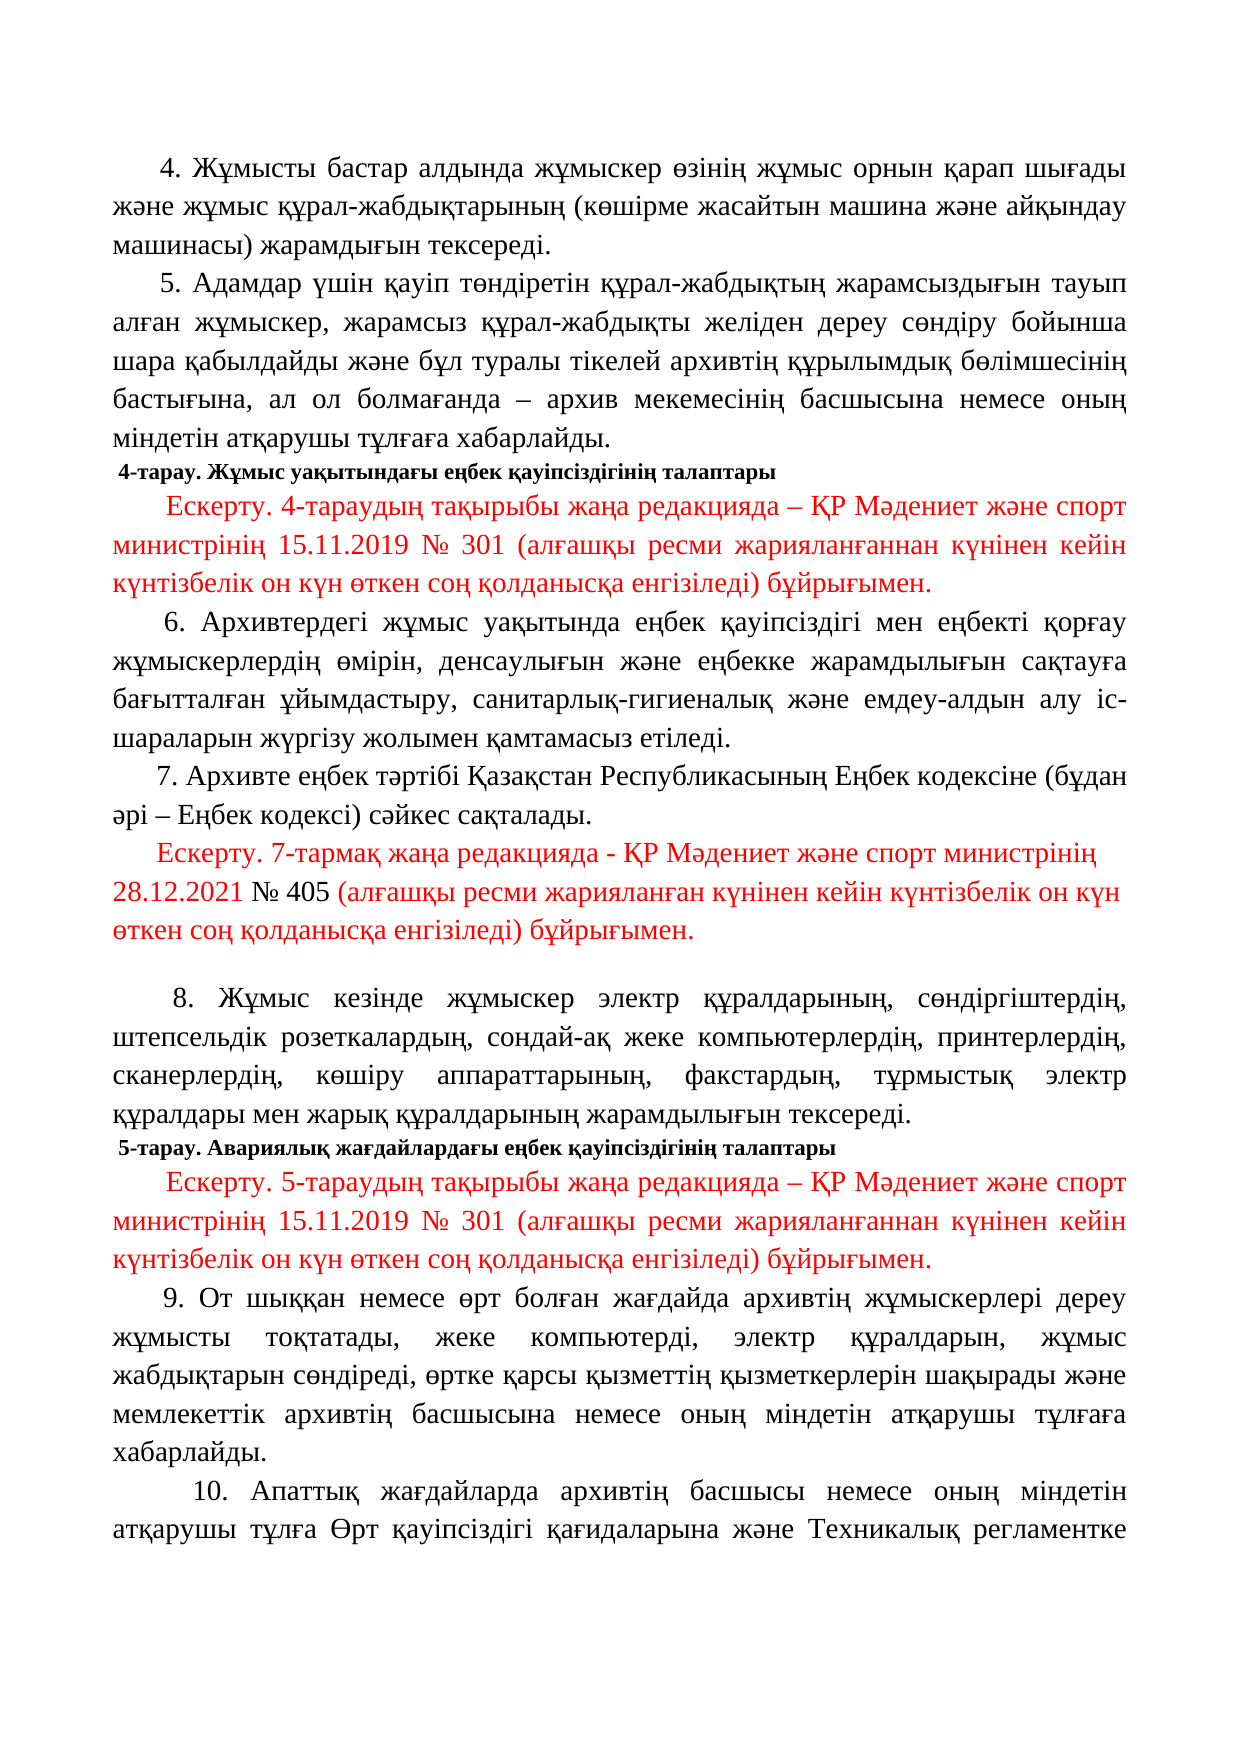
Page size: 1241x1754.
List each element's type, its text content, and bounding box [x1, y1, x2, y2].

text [112, 1473, 1128, 1545]
text 9. От шыққан немесе өрт болған жағдайда архивтің жұмыскерлері дереу жұмысты тоқтатады, жеке компьютерді, электр құралдарын, жұмыс жабдықтарын сөндіреді, өртке қарсы қызметтің қызметкерлерін шақырады және мемлекеттік архивтің басшысына немесе оның міндетін атқарушы тұлғаға хабарлайды. [112, 1280, 1128, 1468]
text 5-тарау. Авариялық жағдайлардағы еңбек қауіпсіздігінің талаптары [112, 1134, 1128, 1161]
text 4. Жұмысты бастар алдында жұмыскер өзінің жұмыс орнын қарап шығады және жұмыс құрал-жабдықтарының (көшірме жасайтын машина және айқындау машинасы) жарамдығын тексереді. [112, 150, 1128, 261]
text Ескерту. 5-тараудың тақырыбы жаңа редакцияда – ҚР Мәдениет және спорт министрінің 15.11.2019 № 301 (алғашқы ресми жарияланғаннан күнінен кейін күнтізбелік он күн өткен соң қолданысқа енгізіледі) бұйрығымен. [112, 1164, 1128, 1275]
text 6. Архивтердегі жұмыс уақытында еңбек қауіпсіздігі мен еңбекті қорғау жұмыскерлердің өмірін, денсаулығын және еңбекке жарамдылығын сақтауға бағытталған ұйымдастыру, санитарлық-гигиеналық және емдеу-алдын алу іс-шараларын жүргізу жолымен қамтамасыз етіледі. [112, 604, 1128, 753]
text Ескерту. 7-тармақ жаңа редакцияда - ҚР Мәдениет және спорт министрінің 28.12.2021 № 405 (алғашқы ресми жарияланған күнінен кейін күнтізбелік он күн өткен соң қолданысқа енгізіледі) бұйрығымен. [112, 835, 1128, 976]
text 4-тарау. Жұмыс уақытындағы еңбек қауіпсіздігінің талаптары [112, 458, 1128, 485]
text 5. Адамдар үшін қауіп төндіретін құрал-жабдықтың жарамсыздығын тауып алған жұмыскер, жарамсыз құрал-жабдықты желіден дереу сөндіру бойынша шара қабылдайды және бұл туралы тікелей архивтің құрылымдық бөлімшесінің бастығына, ал ол болмағанда – архив мекемесінің басшысына немесе оның міндетін атқарушы тұлғаға хабарлайды. [112, 266, 1128, 453]
text Ескерту. 4-тараудың тақырыбы жаңа редакцияда – ҚР Мәдениет және спорт министрінің 15.11.2019 № 301 (алғашқы ресми жарияланғаннан күнінен кейін күнтізбелік он күн өткен соң қолданысқа енгізіледі) бұйрығымен. [112, 488, 1128, 599]
text 8. Жұмыс кезінде жұмыскер электр құралдарының, сөндіргіштердің, штепсельдік розеткалардың, сондай-ақ жеке компьютерлердің, принтерлердің, сканерлердің, көшіру аппараттарының, факстардың, тұрмыстық электр құралдары мен жарық құралдарының жарамдылығын тексереді. [112, 980, 1128, 1129]
text 7. Архивте еңбек тәртібі Қазақстан Республикасының Еңбек кодексіне (бұдан әрі – Еңбек кодексі) сәйкес сақталады. [112, 758, 1128, 830]
